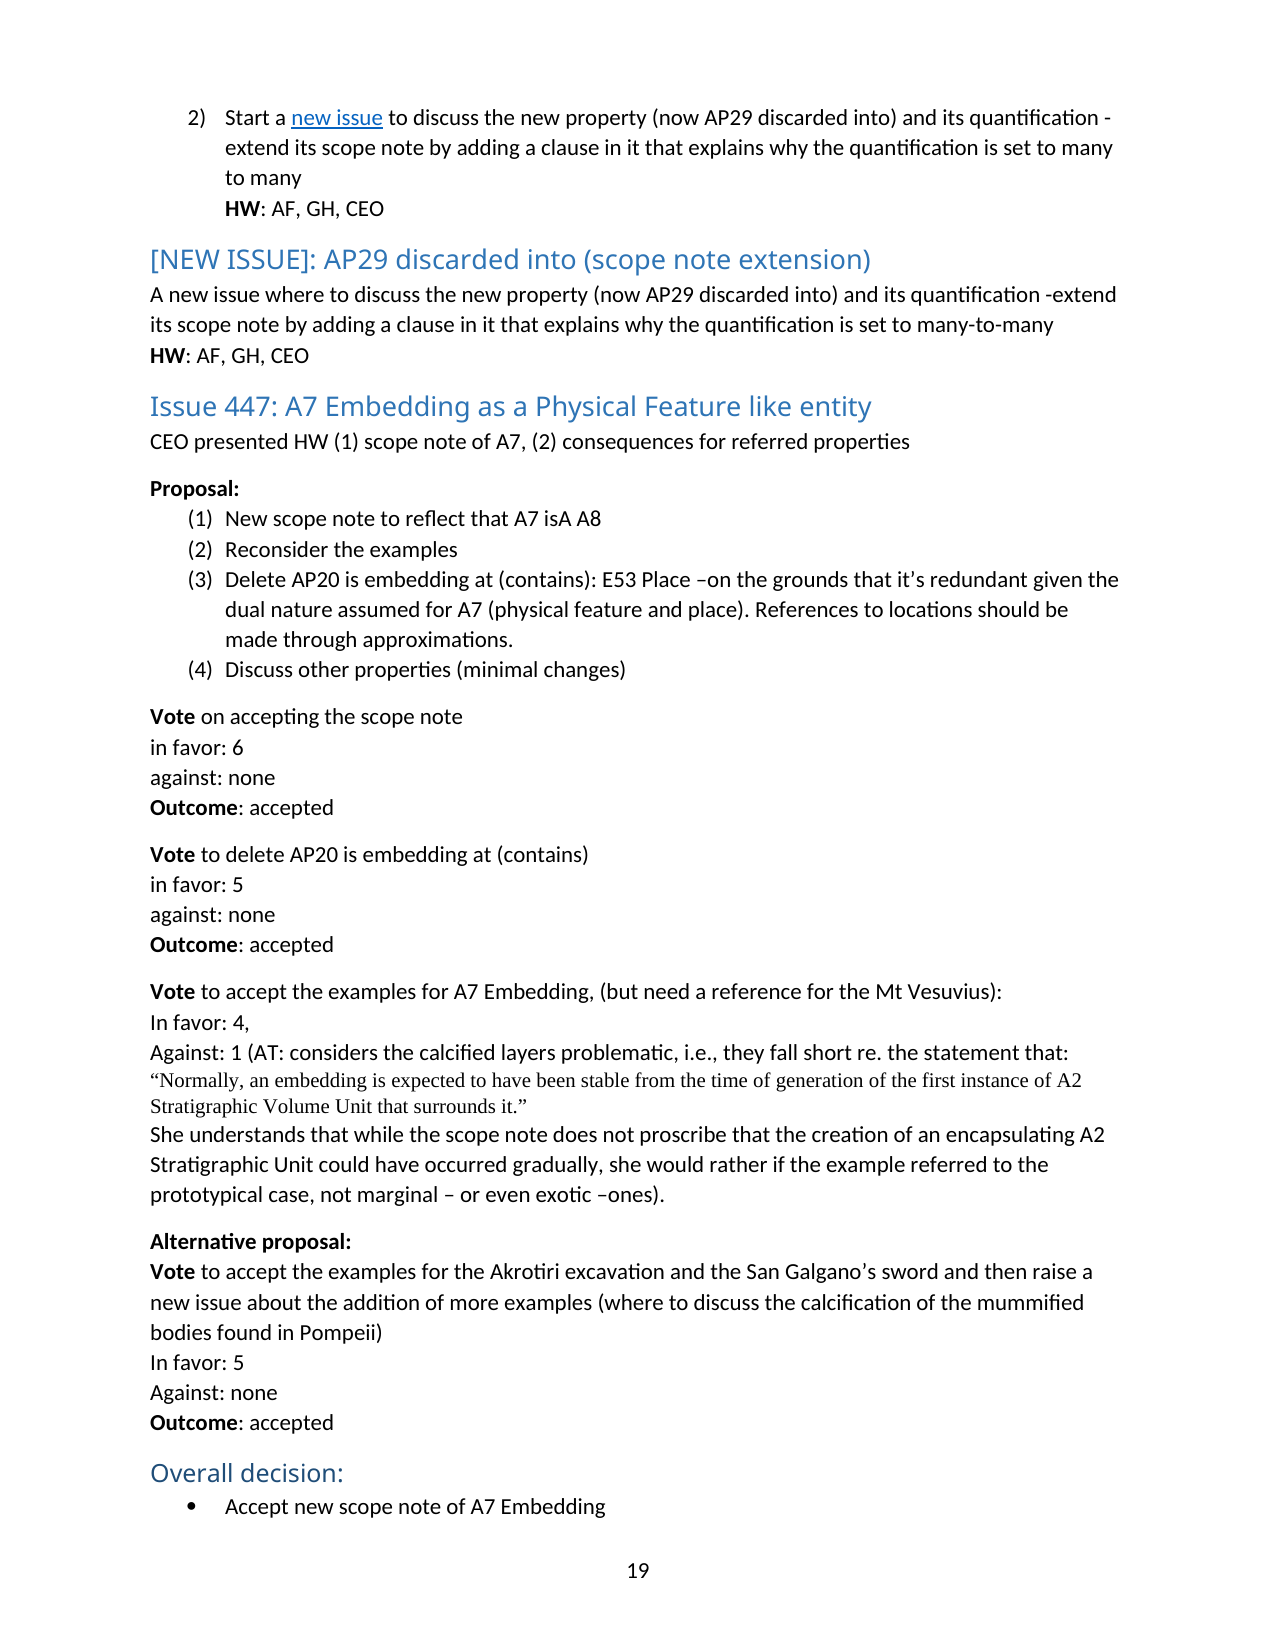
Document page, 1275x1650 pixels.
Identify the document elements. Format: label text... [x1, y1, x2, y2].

subtitle Issue 447: A7 Embedding as a Physical Feature like entity [150, 388, 1125, 424]
text She understands that while the scope note does not proscribe that the creation of an encapsulating A2 Stratigraphic Unit could have occurred gradually, she would rather if the example referred to the prototypical case, not marginal – or even exotic –ones). [150, 1120, 1125, 1208]
list Discuss other properties (minimal changes) [187, 656, 1125, 684]
text Vote to delete AP20 is embedding at (contains) in favor: 5 against: none Outcome: accepted [150, 840, 1125, 959]
text Vote to accept the examples for the Akrotiri excavation and the San Galgano’s sword and then raise a new issue about the addition of more examples (where to discuss the calcification of the mummified bodies found in Pompeii) In favor: 5 Against: none Outcome: accepted [150, 1257, 1125, 1437]
list Accept new scope note of A7 Embedding [187, 1492, 1125, 1520]
list Start a new issue to discuss the new property (now AP29 discarded into) and its quantification -extend its scope note by adding a clause in it that explains why the quantification is set to many to many HW: AF, GH, CEO [187, 103, 1125, 222]
list Delete AP20 is embedding at (contains): E53 Place –on the grounds that it’s redundant given the dual nature assumed for A7 (physical feature and place). References to locations should be made through approximations. [187, 565, 1125, 653]
text “Normally, an embedding is expected to have been stable from the time of generation of the first instance of A2 Stratigraphic Volume Unit that surrounds it.” [150, 1068, 1125, 1118]
subtitle [NEW ISSUE]: AP29 discarded into (scope note extension) [150, 241, 1125, 277]
subtitle Overall decision: [150, 1455, 1125, 1489]
text Vote to accept the examples for A7 Embedding, (but need a reference for the Mt Vesuvius): In favor: 4, Against: 1 (AT: considers the calcified layers problematic, i.e., they fall short re. the statement that: [150, 977, 1125, 1066]
list Reconsider the examples [187, 535, 1125, 563]
list New scope note to reflect that A7 isA A8 [187, 504, 1125, 533]
text Alternative proposal: [150, 1227, 1125, 1255]
text Vote on accepting the scope note in favor: 6 against: none Outcome: accepted [150, 702, 1125, 821]
text CEO presented HW (1) scope note of A7, (2) consequences for referred properties [150, 427, 1125, 456]
text A new issue where to discuss the new property (now AP29 discarded into) and its quantification -extend its scope note by adding a clause in it that explains why the quantification is set to many-to-many HW: AF, GH, CEO [150, 280, 1125, 369]
text Proposal: [150, 474, 1125, 502]
